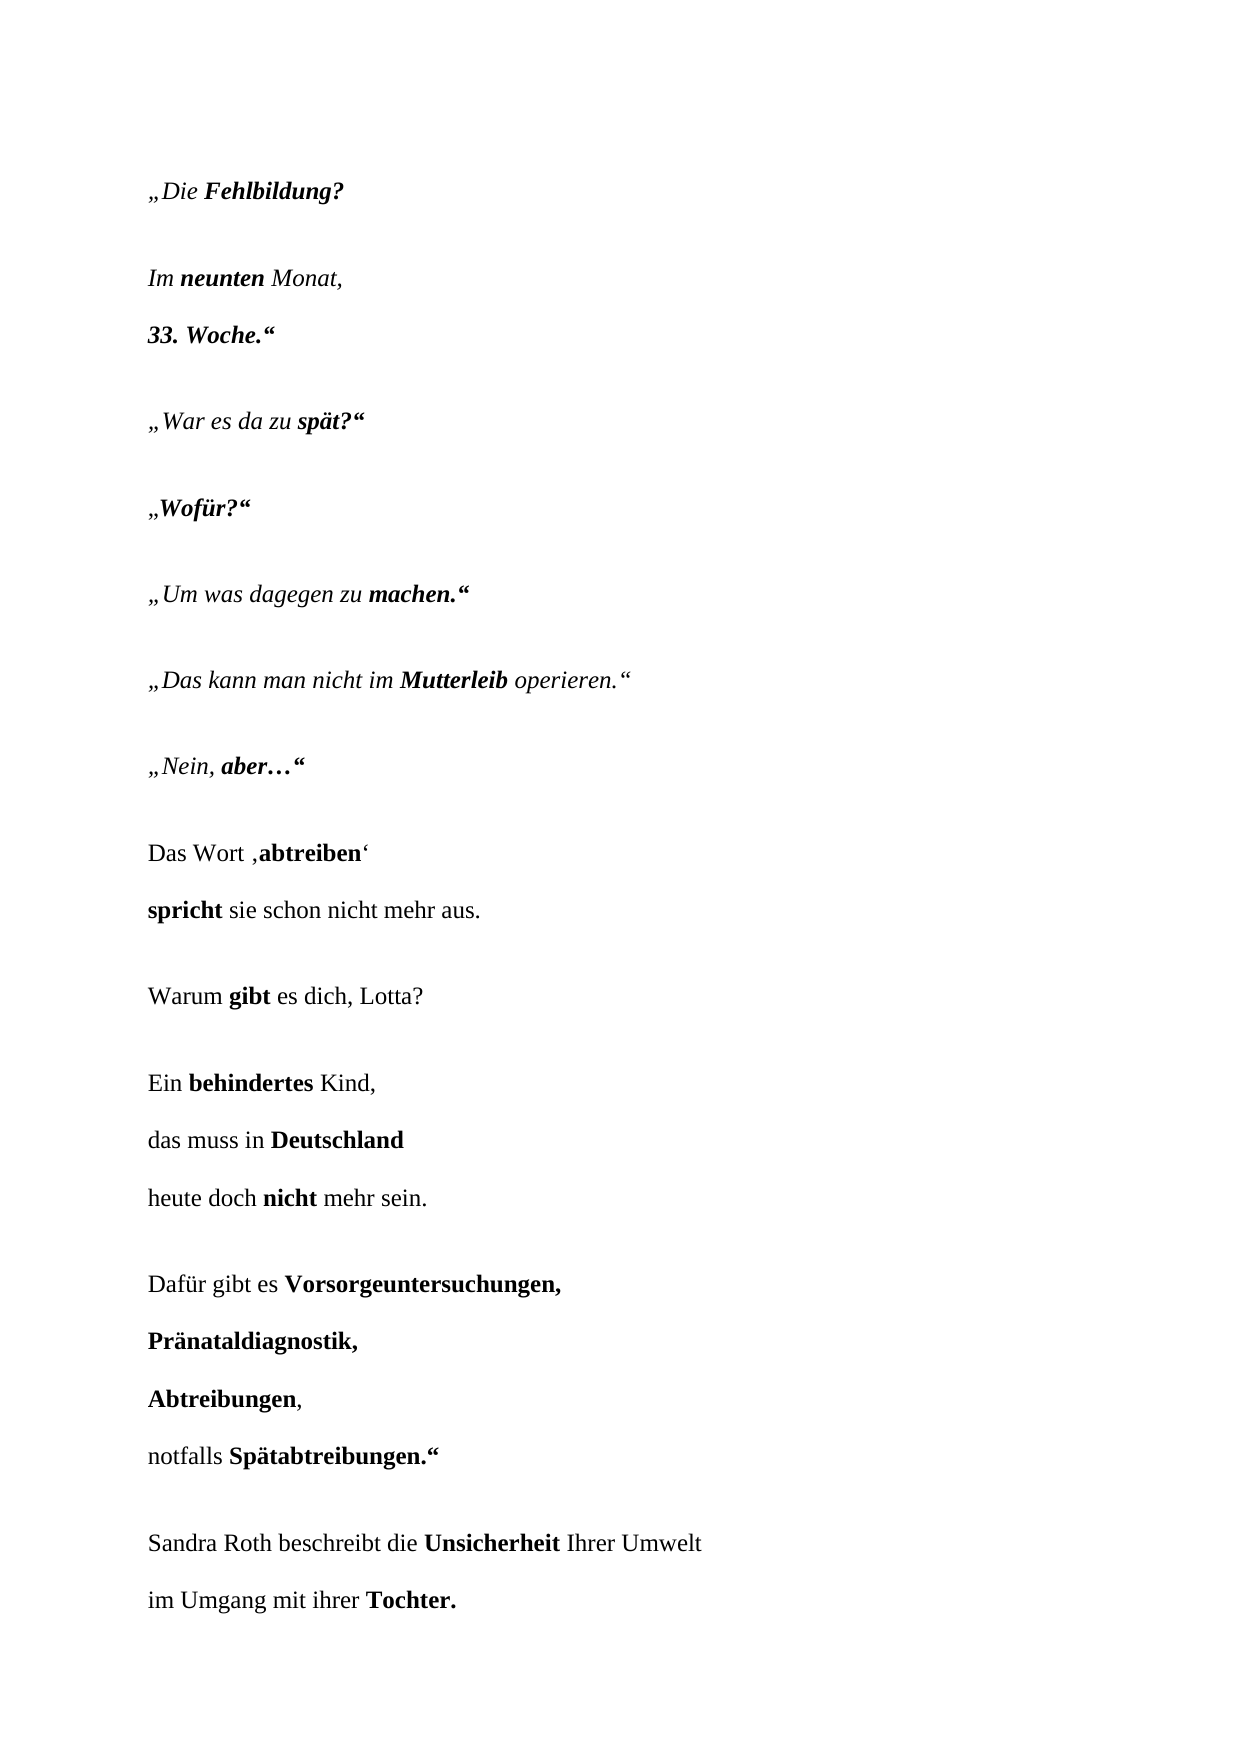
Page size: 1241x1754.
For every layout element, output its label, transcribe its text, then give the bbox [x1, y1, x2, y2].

text Pränataldiagnostik, [148, 1326, 1093, 1355]
text notfalls Spätabtreibungen.“ [148, 1441, 1093, 1470]
text „Um was dagegen zu machen.“ [148, 550, 1093, 608]
text das muss in Deutschland [148, 1125, 1093, 1154]
text Sandra Roth beschreibt die Unsicherheit Ihrer Umwelt [148, 1528, 1093, 1556]
text „Wofür?“ [148, 464, 1093, 521]
text Das Wort ‚abtreiben‘ [148, 809, 1093, 866]
text Warum gibt es dich, Lotta? [148, 953, 1093, 1010]
text spricht sie schon nicht mehr aus. [148, 895, 1093, 924]
text im Umgang mit ihrer Tochter. [148, 1585, 1093, 1614]
text Ein behindertes Kind, [148, 1068, 1093, 1096]
text Abtreibungen, [148, 1384, 1093, 1413]
text „Die Fehlbildung? [148, 148, 1093, 205]
text „Das kann man nicht im Mutterleib operieren.“ [148, 636, 1093, 694]
text Dafür gibt es Vorsorgeuntersuchungen, [148, 1269, 1093, 1298]
text heute doch nicht mehr sein. [148, 1183, 1093, 1211]
text „Nein, aber…“ [148, 723, 1093, 780]
text „War es da zu spät?“ [148, 378, 1093, 435]
text Im neunten Monat, [148, 263, 1093, 291]
text 33. Woche.“ [148, 320, 1093, 349]
